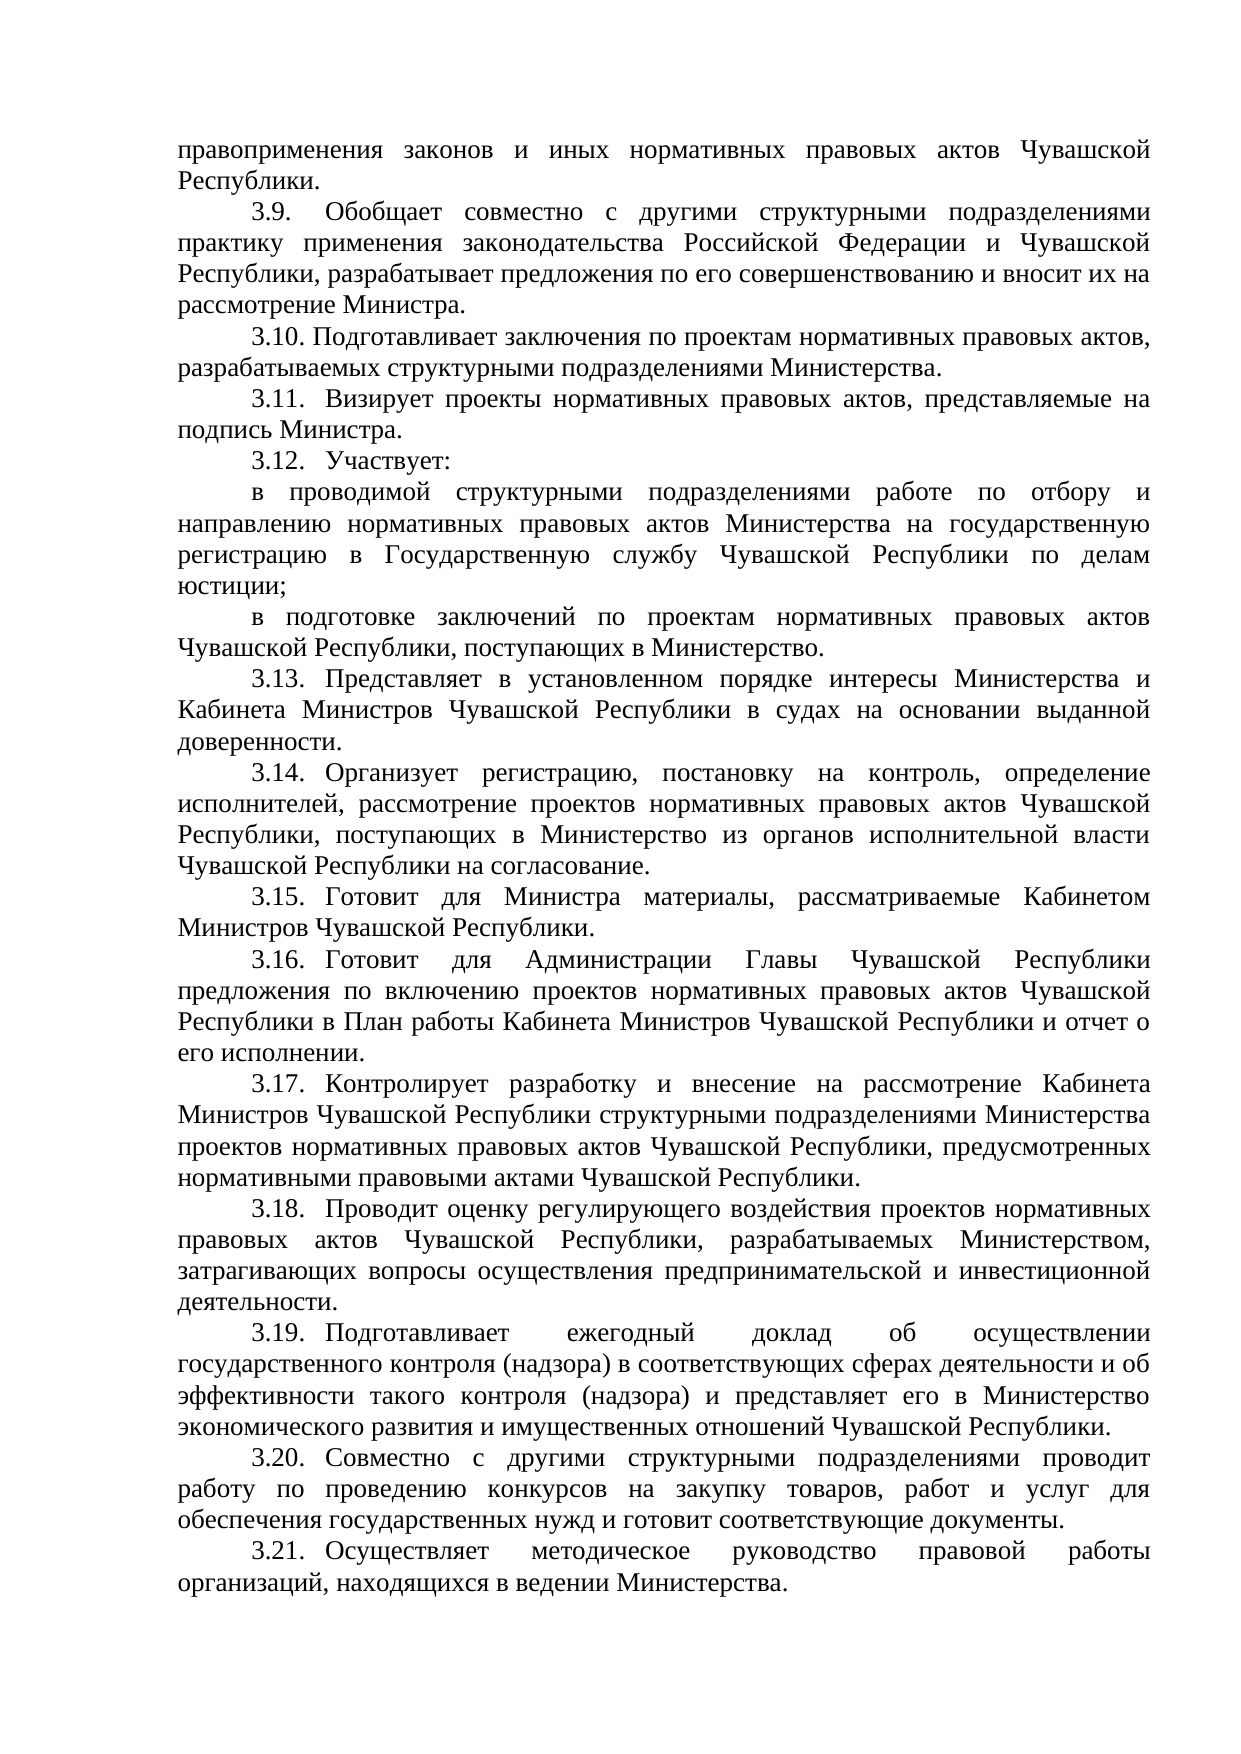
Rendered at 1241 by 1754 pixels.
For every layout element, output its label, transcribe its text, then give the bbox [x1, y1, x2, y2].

text 3.15. Готовит для Министра материалы, рассматриваемые Кабинетом Министров Чувашской Республики. [177, 880, 1151, 943]
text 3.20. Совместно с другими структурными подразделениями проводит работу по проведению конкурсов на закупку товаров, работ и услуг для обеспечения государственных нужд и готовит соответствующие документы. [177, 1441, 1151, 1534]
text 3.11. Визирует проекты нормативных правовых актов, представляемые на подпись Министра. [177, 382, 1151, 444]
text 3.19. Подготавливает ежегодный доклад об осуществлении государственного контроля (надзора) в соответствующих сферах деятельности и об эффективности такого контроля (надзора) и представляет его в Министерство экономического развития и имущественных отношений Чувашской Республики. [177, 1316, 1151, 1441]
text 3.21. Осуществляет методическое руководство правовой работы организаций, находящихся в ведении Министерства. [177, 1534, 1151, 1597]
text 3.9. Обобщает совместно с другими структурными подразделениями практику применения законодательства Российской Федерации и Чувашской Республики, разрабатывает предложения по его совершенствованию и вносит их на рассмотрение Министра. [177, 195, 1151, 320]
text 3.12. Участвует: [177, 444, 1151, 476]
text 3.16. Готовит для Администрации Главы Чувашской Республики предложения по включению проектов нормативных правовых актов Чувашской Республики в План работы Кабинета Министров Чувашской Республики и отчет о его исполнении. [177, 943, 1151, 1067]
text 3.18. Проводит оценку регулирующего воздействия проектов нормативных правовых актов Чувашской Республики, разрабатываемых Министерством, затрагивающих вопросы осуществления предпринимательской и инвестиционной деятельности. [177, 1192, 1151, 1316]
text 3.13. Представляет в установленном порядке интересы Министерства и Кабинета Министров Чувашской Республики в судах на основании выданной доверенности. [177, 662, 1151, 756]
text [177, 133, 1151, 195]
text в подготовке заключений по проектам нормативных правовых актов Чувашской Республики, поступающих в Министерство. [177, 600, 1151, 662]
text 3.17. Контролирует разработку и внесение на рассмотрение Кабинета Министров Чувашской Республики структурными подразделениями Министерства проектов нормативных правовых актов Чувашской Республики, предусмотренных нормативными правовыми актами Чувашской Республики. [177, 1067, 1151, 1192]
text 3.14. Организует регистрацию, постановку на контроль, определение исполнителей, рассмотрение проектов нормативных правовых актов Чувашской Республики, поступающих в Министерство из органов исполнительной власти Чувашской Республики на согласование. [177, 756, 1151, 880]
text 3.10. Подготавливает заключения по проектам нормативных правовых актов, разрабатываемых структурными подразделениями Министерства. [177, 320, 1151, 382]
text в проводимой структурными подразделениями работе по отбору и направлению нормативных правовых актов Министерства на государственную регистрацию в Государственную службу Чувашской Республики по делам юстиции; [177, 476, 1151, 600]
